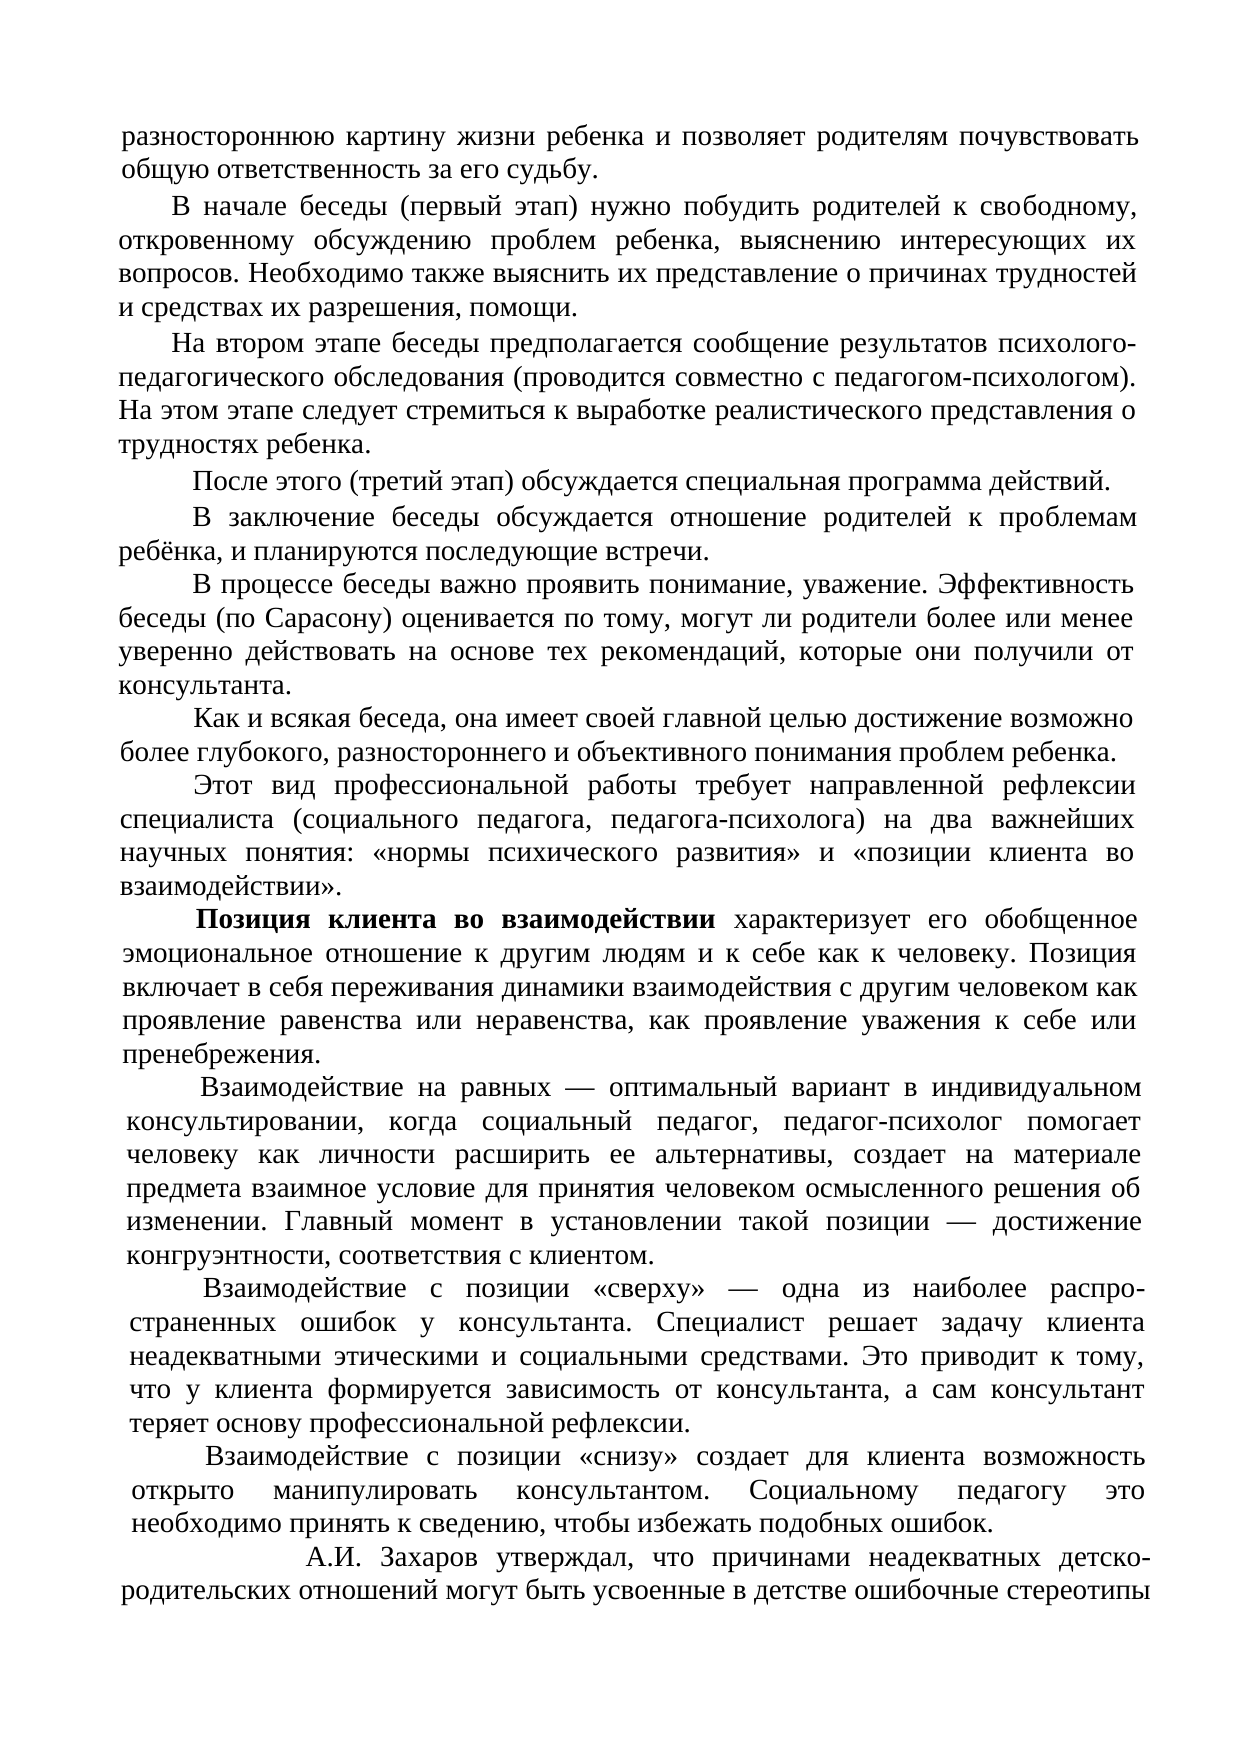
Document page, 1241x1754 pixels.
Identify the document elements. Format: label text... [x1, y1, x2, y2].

text Позиция клиента во взаимодействии характеризует его обобщенное эмоциональное отношение к другим людям и к себе как к человеку. Позиция включает в себя переживания динамики взаимодействия с другим человеком как проявление равенства или неравенства, как проявление уважения к себе или пренебрежения. [122, 902, 1138, 1069]
text Этот вид профессиональной работы требует направленной рефлексии специалиста (социального педагога, педагога-психолога) на два важнейших научных понятия: «нормы психического развития» и «позиции клиента во взаимодействии». [119, 767, 1136, 902]
text Взаимодействие на равных — оптимальный вариант в индивидуальном консультировании, когда социальный педагог, педагог-психолог помогает человеку как личности расширить ее альтернативы, создает на материале предмета взаимное условие для принятия человеком осмысленного решения об изменении. Главный момент в установлении такой позиции — достижение конгруэнтности, соответствия с клиентом. [126, 1069, 1142, 1271]
text В процессе беседы важно проявить понимание, уважение. Эффективность беседы (по Сарасону) оценивается по тому, могут ли родители более или менее уверенно действовать на основе тех рекомендаций, которые они получили от консультанта. [118, 566, 1134, 700]
text В начале беседы (первый этап) нужно побудить родителей к свободному, откровенному обсуждению проблем ребенка, выяснению интересующих их вопросов. Необходимо также выяснить их представление о причинах трудностей и средствах их разрешения, помощи. [118, 188, 1137, 322]
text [121, 118, 1140, 185]
text На втором этапе беседы предполагается сообщение результатов психолого-педагогического обследования (проводится совместно с педагогом-психологом). На этом этапе следует стремиться к выработке реалистического представления о трудностях ребенка. [118, 325, 1137, 459]
text В заключение беседы обсуждается отношение родителей к проблемам ребёнка, и планируются последующие встречи. [118, 499, 1137, 566]
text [121, 1539, 1152, 1606]
text Взаимодействие с позиции «сверху» — одна из наиболее распространенных ошибок у консультанта. Специалист решает задачу клиента неадекватными этическими и социальными средствами. Это приводит к тому, что у клиента формируется зависимость от консультанта, а сам консультант теряет основу профессиональной рефлексии. [129, 1271, 1145, 1438]
text После этого (третий этап) обсуждается специальная программа действий. [118, 463, 1137, 496]
text Как и всякая беседа, она имеет своей главной целью достижение возможно более глубокого, разностороннего и объективного понимания проблем ребенка. [119, 700, 1134, 767]
text Взаимодействие с позиции «снизу» создает для клиента возможность открыто манипулировать консультантом. Социальному педагогу это необходимо принять к сведению, чтобы избежать подобных ошибок. [131, 1438, 1145, 1539]
